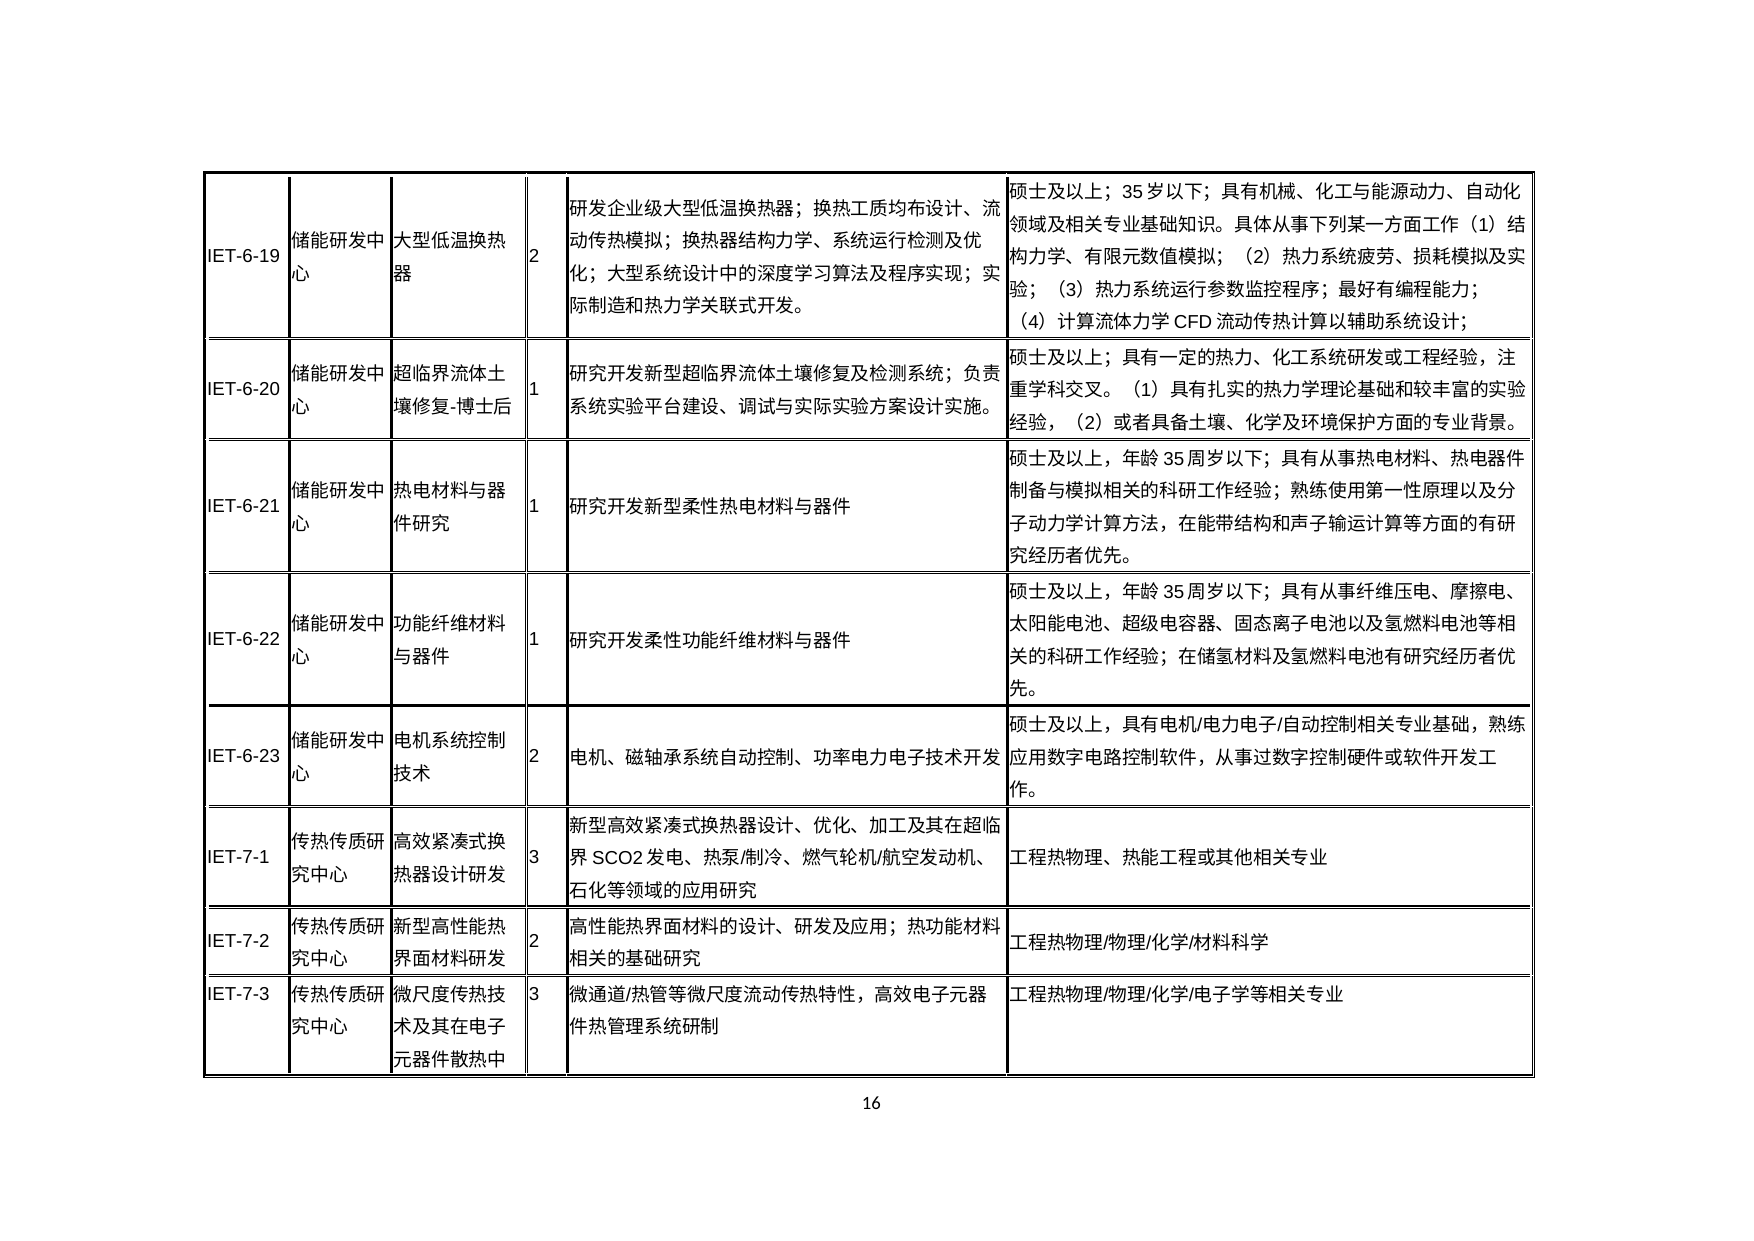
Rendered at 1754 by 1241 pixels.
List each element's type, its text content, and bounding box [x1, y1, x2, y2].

table_cell IET-6-19 [206, 174, 289, 337]
table_cell 研究开发新型柔性热电材料与器件 [569, 441, 1006, 571]
table_cell IET-7-2 [206, 905, 288, 974]
table_cell 储能研发中心 [291, 574, 390, 704]
table_cell 电机系统控制技术 [393, 707, 525, 805]
table_cell 工程热物理、热能工程或其他相关专业 [1007, 805, 1533, 905]
table_cell 1 [528, 441, 566, 571]
table_cell 电机、磁轴承系统自动控制、功率电力电子技术开发 [569, 707, 1006, 805]
table_cell 硕士及以上，具有电机/电力电子/自动控制相关专业基础，熟练应用数字电路控制软件，从事过数字控制硬件或软件开发工作。 [1009, 704, 1532, 805]
table_cell 功能纤维材料与器件 [393, 574, 525, 704]
table_cell 硕士及以上；具有一定的热力、化工系统研发或工程经验，注重学科交叉。（1）具有扎实的热力学理论基础和较丰富的实验经验，（2）或者具备土壤、化学及环境保护方面的专业背景。 [1007, 337, 1533, 437]
table_cell 硕士及以上；35岁以下；具有机械、化工与能源动力、自动化领域及相关专业基础知识。具体从事下列某一方面工作（1）结构力学、有限元数值模拟；（2）热力系统疲劳、损耗模拟及实验；（3）热力系统运行参数监控程序；最好有编程能力；（4）计算流体力学CFD流动传热计算以辅助系统设计； [1007, 174, 1532, 337]
table_cell 硕士及以上，年龄35周岁以下；具有从事纤维压电、摩擦电、太阳能电池、超级电容器、固态离子电池以及氢燃料电池等相关的科研工作经验；在储氢材料及氢燃料电池有研究经历者优先。 [1007, 571, 1533, 704]
table_cell 1 [528, 574, 566, 704]
table_cell IET-7-1 [205, 805, 289, 905]
table_cell 研究开发新型超临界流体土壤修复及检测系统；负责系统实验平台建设、调试与实际实验方案设计实施。 [569, 340, 1006, 437]
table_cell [567, 977, 1007, 1074]
table_cell 储能研发中心 [291, 707, 390, 805]
table_cell 热电材料与器件研究 [393, 441, 525, 571]
table_cell 储能研发中心 [289, 174, 391, 337]
table_cell 储能研发中心 [291, 340, 390, 437]
table_cell IET-6-21 [206, 438, 288, 571]
table_cell 传热传质研究中心 [289, 977, 391, 1074]
table_cell 大型低温换热器 [391, 174, 526, 337]
table_cell 高效紧凑式换热器设计研发 [393, 808, 525, 905]
table_cell 3 [528, 808, 566, 905]
table_cell 传热传质研究中心 [291, 808, 390, 905]
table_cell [391, 977, 526, 1074]
table_cell IET-6-23 [206, 704, 288, 805]
table_cell 2 [526, 173, 567, 337]
table_cell 高性能热界面材料的设计、研发及应用；热功能材料相关的基础研究 [569, 909, 1006, 974]
table_cell IET-6-22 [205, 571, 289, 704]
table_cell 工程热物理/物理/化学/材料科学 [1009, 905, 1532, 974]
table_cell 新型高效紧凑式换热器设计、优化、加工及其在超临界SCO2发电、热泵/制冷、燃气轮机/航空发动机、石化等领域的应用研究 [569, 808, 1006, 905]
table_cell 2 [528, 707, 566, 805]
table_cell 储能研发中心 [291, 441, 390, 571]
table_cell 传热传质研究中心 [291, 909, 390, 974]
table_cell 研究开发柔性功能纤维材料与器件 [569, 574, 1006, 704]
table_cell 3 [526, 977, 567, 1074]
table_cell 新型高性能热界面材料研发 [393, 909, 525, 974]
table_cell 1 [528, 340, 566, 437]
table_cell 硕士及以上，年龄35周岁以下；具有从事热电材料、热电器件制备与模拟相关的科研工作经验；熟练使用第一性原理以及分子动力学计算方法，在能带结构和声子输运计算等方面的有研究经历者优先。 [1009, 438, 1532, 571]
table_cell IET-7-3 [205, 974, 289, 1074]
table_cell 超临界流体土壤修复-博士后 [393, 340, 525, 437]
table_cell 2 [528, 909, 566, 974]
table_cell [1007, 974, 1533, 1074]
table_cell IET-6-20 [205, 337, 289, 437]
table_cell 研发企业级大型低温换热器；换热工质均布设计、流动传热模拟；换热器结构力学、系统运行检测及优化；大型系统设计中的深度学习算法及程序实现；实际制造和热力学关联式开发。 [567, 173, 1007, 337]
